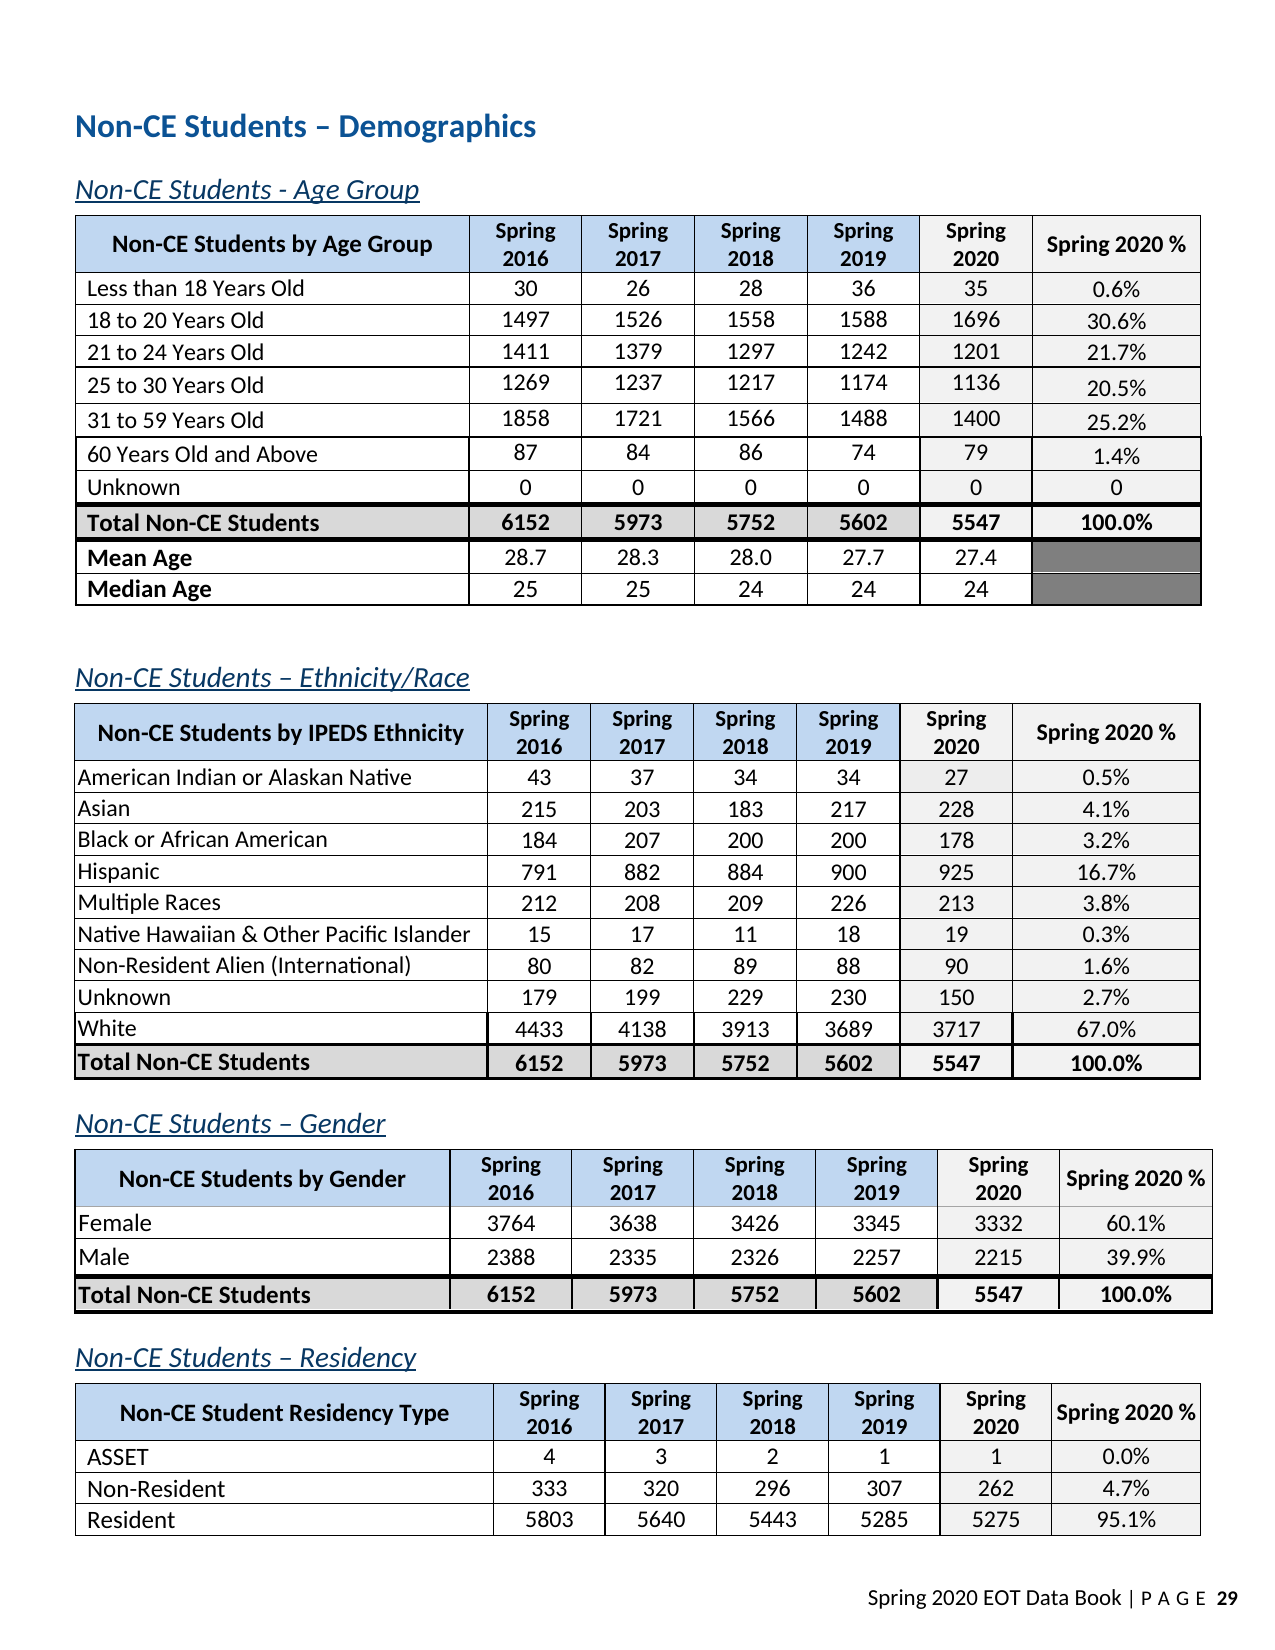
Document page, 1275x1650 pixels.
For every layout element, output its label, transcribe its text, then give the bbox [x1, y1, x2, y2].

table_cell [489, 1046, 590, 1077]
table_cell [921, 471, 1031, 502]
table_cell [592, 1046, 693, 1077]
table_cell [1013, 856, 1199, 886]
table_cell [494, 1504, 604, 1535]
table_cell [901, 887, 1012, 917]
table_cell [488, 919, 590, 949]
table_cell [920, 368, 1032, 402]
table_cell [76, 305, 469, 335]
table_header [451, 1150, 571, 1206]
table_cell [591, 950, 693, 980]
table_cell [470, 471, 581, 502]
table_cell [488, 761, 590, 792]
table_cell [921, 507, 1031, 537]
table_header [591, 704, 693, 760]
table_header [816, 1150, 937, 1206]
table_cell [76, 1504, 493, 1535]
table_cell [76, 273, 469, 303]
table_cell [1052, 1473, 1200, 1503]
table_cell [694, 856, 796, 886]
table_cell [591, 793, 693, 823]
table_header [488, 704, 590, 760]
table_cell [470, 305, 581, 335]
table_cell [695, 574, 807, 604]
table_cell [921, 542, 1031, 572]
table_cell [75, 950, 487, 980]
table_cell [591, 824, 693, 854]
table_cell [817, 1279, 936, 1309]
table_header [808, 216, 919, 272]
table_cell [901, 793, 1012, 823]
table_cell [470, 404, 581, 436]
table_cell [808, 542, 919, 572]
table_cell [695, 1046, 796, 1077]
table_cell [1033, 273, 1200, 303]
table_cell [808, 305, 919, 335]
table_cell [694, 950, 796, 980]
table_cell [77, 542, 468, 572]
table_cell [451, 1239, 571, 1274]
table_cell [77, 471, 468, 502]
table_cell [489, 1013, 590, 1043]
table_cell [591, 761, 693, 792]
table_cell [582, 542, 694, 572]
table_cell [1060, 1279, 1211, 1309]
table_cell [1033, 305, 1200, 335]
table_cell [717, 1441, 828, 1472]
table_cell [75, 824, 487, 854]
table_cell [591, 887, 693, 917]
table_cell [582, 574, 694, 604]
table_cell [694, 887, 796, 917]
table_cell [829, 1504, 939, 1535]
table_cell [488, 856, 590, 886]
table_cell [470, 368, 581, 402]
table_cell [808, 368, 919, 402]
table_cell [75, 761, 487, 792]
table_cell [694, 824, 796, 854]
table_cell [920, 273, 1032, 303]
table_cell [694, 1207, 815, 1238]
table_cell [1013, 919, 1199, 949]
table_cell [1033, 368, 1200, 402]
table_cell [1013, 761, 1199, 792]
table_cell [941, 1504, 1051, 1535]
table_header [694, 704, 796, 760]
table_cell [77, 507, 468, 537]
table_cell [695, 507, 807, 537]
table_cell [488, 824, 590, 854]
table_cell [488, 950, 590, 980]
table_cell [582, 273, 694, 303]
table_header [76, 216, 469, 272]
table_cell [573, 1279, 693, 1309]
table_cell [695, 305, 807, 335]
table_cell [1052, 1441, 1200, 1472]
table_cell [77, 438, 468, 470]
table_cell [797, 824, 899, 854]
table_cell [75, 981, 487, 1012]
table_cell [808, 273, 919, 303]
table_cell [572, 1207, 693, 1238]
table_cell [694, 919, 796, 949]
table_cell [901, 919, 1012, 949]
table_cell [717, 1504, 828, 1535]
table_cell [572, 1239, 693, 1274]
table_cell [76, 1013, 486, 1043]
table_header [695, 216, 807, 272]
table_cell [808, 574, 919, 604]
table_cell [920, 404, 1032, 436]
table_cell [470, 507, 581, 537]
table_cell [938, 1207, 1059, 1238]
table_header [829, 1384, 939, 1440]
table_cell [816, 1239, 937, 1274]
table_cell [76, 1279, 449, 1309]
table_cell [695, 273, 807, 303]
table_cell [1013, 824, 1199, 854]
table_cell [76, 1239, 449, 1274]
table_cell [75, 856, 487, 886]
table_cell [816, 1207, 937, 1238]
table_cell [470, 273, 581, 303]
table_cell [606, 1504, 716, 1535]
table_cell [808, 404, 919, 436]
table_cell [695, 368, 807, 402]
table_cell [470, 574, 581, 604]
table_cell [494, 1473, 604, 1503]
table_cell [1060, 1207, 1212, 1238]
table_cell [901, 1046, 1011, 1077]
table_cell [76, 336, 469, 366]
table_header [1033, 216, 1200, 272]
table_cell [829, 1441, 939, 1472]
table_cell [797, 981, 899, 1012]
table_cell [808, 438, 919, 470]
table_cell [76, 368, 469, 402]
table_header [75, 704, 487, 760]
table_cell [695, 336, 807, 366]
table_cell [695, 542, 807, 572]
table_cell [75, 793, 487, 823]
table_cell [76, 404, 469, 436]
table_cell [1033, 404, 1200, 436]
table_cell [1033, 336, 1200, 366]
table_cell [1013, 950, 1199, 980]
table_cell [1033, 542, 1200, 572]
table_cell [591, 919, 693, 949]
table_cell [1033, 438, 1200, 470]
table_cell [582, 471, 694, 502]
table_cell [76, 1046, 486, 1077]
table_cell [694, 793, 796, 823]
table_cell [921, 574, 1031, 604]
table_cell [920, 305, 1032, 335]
subtitle Non-CE Students – Gender [75, 1105, 1200, 1141]
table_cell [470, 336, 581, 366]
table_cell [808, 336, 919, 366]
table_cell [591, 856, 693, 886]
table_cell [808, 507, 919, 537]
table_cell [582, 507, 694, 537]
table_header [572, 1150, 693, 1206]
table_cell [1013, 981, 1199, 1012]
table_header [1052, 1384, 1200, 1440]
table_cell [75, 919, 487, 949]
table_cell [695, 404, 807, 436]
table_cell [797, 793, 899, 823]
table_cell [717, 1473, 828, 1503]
subtitle Non-CE Students - Age Group [75, 171, 1200, 206]
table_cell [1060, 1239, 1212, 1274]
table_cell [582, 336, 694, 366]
subtitle Non-CE Students – Demographics [75, 105, 1200, 146]
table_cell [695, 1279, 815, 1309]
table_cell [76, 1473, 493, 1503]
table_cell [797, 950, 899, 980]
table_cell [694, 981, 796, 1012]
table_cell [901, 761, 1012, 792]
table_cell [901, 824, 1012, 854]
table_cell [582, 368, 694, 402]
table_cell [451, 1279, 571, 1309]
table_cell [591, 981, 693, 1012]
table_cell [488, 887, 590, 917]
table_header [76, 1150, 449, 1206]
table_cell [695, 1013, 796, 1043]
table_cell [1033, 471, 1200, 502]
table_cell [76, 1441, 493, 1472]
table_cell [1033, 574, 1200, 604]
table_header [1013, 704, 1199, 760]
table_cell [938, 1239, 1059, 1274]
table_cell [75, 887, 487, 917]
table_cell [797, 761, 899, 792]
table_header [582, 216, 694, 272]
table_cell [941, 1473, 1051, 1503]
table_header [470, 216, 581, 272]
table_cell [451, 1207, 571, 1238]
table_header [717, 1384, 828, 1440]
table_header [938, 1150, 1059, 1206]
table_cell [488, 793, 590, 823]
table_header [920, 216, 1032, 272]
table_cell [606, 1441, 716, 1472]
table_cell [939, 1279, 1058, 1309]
subtitle Non-CE Students – Ethnicity/Race [75, 659, 1200, 695]
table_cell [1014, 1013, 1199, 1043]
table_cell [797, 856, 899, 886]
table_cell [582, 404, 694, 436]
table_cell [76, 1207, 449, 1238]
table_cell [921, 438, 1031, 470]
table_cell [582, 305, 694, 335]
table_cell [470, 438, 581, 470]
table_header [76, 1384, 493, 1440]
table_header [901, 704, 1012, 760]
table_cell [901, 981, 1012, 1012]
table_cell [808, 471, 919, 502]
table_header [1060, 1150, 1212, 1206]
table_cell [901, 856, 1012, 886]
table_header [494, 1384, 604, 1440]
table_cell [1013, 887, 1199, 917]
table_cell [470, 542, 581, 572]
subtitle Non-CE Students – Residency [75, 1339, 1200, 1375]
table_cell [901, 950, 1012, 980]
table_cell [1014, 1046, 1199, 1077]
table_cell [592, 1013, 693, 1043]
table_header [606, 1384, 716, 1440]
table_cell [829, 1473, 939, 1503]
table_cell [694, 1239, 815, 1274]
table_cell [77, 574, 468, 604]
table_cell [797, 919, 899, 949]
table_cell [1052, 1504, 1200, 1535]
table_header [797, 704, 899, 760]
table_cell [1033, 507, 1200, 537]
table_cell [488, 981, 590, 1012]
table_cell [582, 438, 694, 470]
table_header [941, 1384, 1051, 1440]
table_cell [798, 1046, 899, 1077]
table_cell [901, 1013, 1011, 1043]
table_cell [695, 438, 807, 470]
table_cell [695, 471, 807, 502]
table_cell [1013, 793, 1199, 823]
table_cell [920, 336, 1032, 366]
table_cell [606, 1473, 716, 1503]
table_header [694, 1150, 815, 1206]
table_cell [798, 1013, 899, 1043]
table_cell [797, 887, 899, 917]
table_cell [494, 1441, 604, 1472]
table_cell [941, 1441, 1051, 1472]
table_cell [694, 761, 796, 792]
